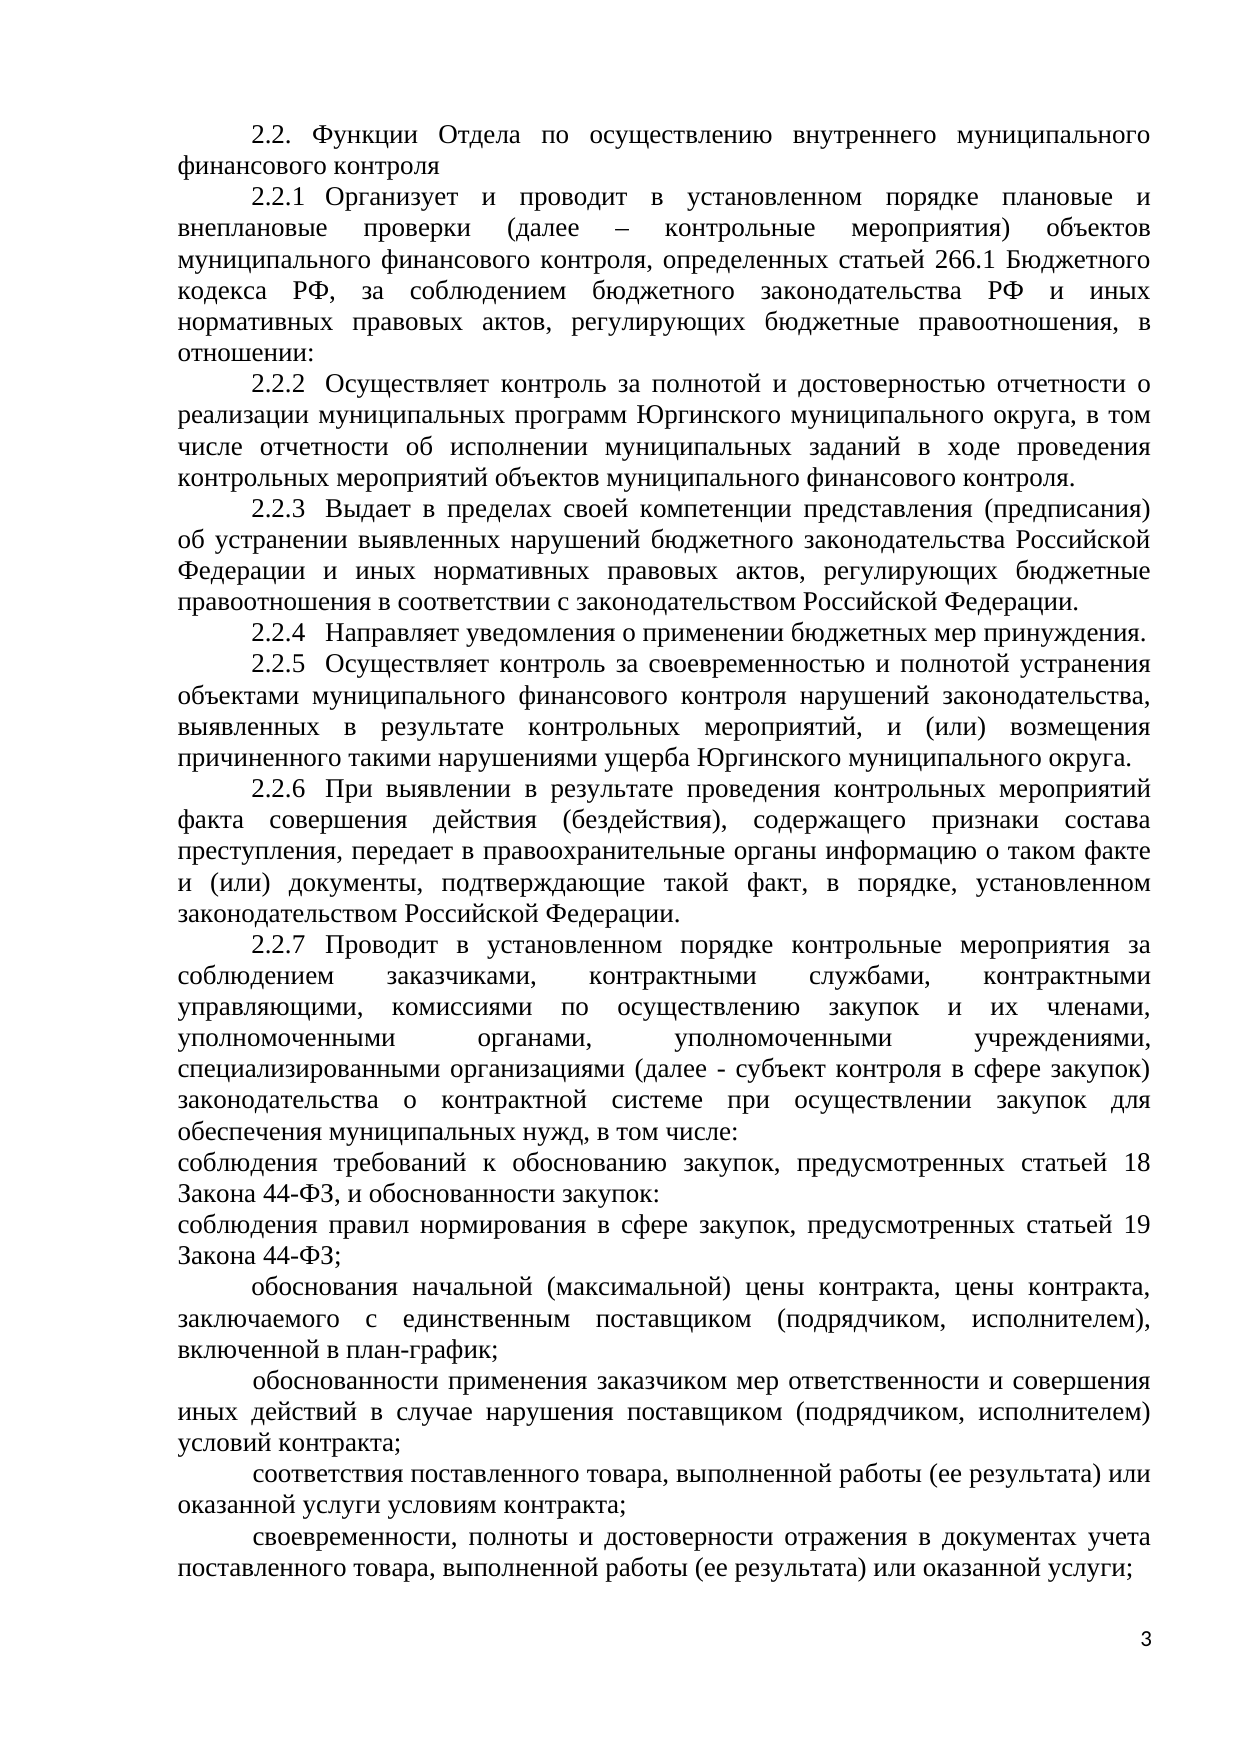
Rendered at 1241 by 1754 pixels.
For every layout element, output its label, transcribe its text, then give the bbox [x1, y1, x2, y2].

list обоснования начальной (максимальной) цены контракта, цены контракта, заключаемого с единственным поставщиком (подрядчиком, исполнителем), включенной в план-график; [177, 1271, 1152, 1364]
text 2.2. Функции Отдела по осуществлению внутреннего муниципального финансового контроля [177, 118, 1152, 180]
list Направляет уведомления о применении бюджетных мер принуждения. [177, 616, 1152, 648]
list Организует и проводит в установленном порядке плановые и внеплановые проверки (далее – контрольные мероприятия) объектов муниципального финансового контроля, определенных статьей 266.1 Бюджетного кодекса РФ, за соблюдением бюджетного законодательства РФ и иных нормативных правовых актов, регулирующих бюджетные правоотношения, в отношении: [177, 180, 1152, 367]
list соблюдения требований к обоснованию закупок, предусмотренных статьей 18 Закона 44-ФЗ, и обоснованности закупок: [177, 1146, 1152, 1208]
list соблюдения правил нормирования в сфере закупок, предусмотренных статьей 19 Закона 44-ФЗ; [177, 1208, 1152, 1271]
list Выдает в пределах своей компетенции представления (предписания) об устранении выявленных нарушений бюджетного законодательства Российской Федерации и иных нормативных правовых актов, регулирующих бюджетные правоотношения в соответствии с законодательством Российской Федерации. [177, 492, 1152, 616]
list Осуществляет контроль за полнотой и достоверностью отчетности о реализации муниципальных программ Юргинского муниципального округа, в том числе отчетности об исполнении муниципальных заданий в ходе проведения контрольных мероприятий объектов муниципального финансового контроля. [177, 367, 1152, 492]
list Осуществляет контроль за своевременностью и полнотой устранения объектами муниципального финансового контроля нарушений законодательства, выявленных в результате контрольных мероприятий, и (или) возмещения причиненного такими нарушениями ущерба Юргинского муниципального округа. [177, 648, 1152, 772]
list своевременности, полноты и достоверности отражения в документах учета поставленного товара, выполненной работы (ее результата) или оказанной услуги; [177, 1520, 1152, 1582]
list обоснованности применения заказчиком мер ответственности и совершения иных действий в случае нарушения поставщиком (подрядчиком, исполнителем) условий контракта; [177, 1364, 1152, 1457]
list Проводит в установленном порядке контрольные мероприятия за соблюдением заказчиками, контрактными службами, контрактными управляющими, комиссиями по осуществлению закупок и их членами, уполномоченными органами, уполномоченными учреждениями, специализированными организациями (далее - субъект контроля в сфере закупок) законодательства о контрактной системе при осуществлении закупок для обеспечения муниципальных нужд, в том числе: [177, 928, 1152, 1146]
list соответствия поставленного товара, выполненной работы (ее результата) или оказанной услуги условиям контракта; [177, 1457, 1152, 1520]
list При выявлении в результате проведения контрольных мероприятий факта совершения действия (бездействия), содержащего признаки состава преступления, передает в правоохранительные органы информацию о таком факте и (или) документы, подтверждающие такой факт, в порядке, установленном законодательством Российской Федерации. [177, 772, 1152, 928]
